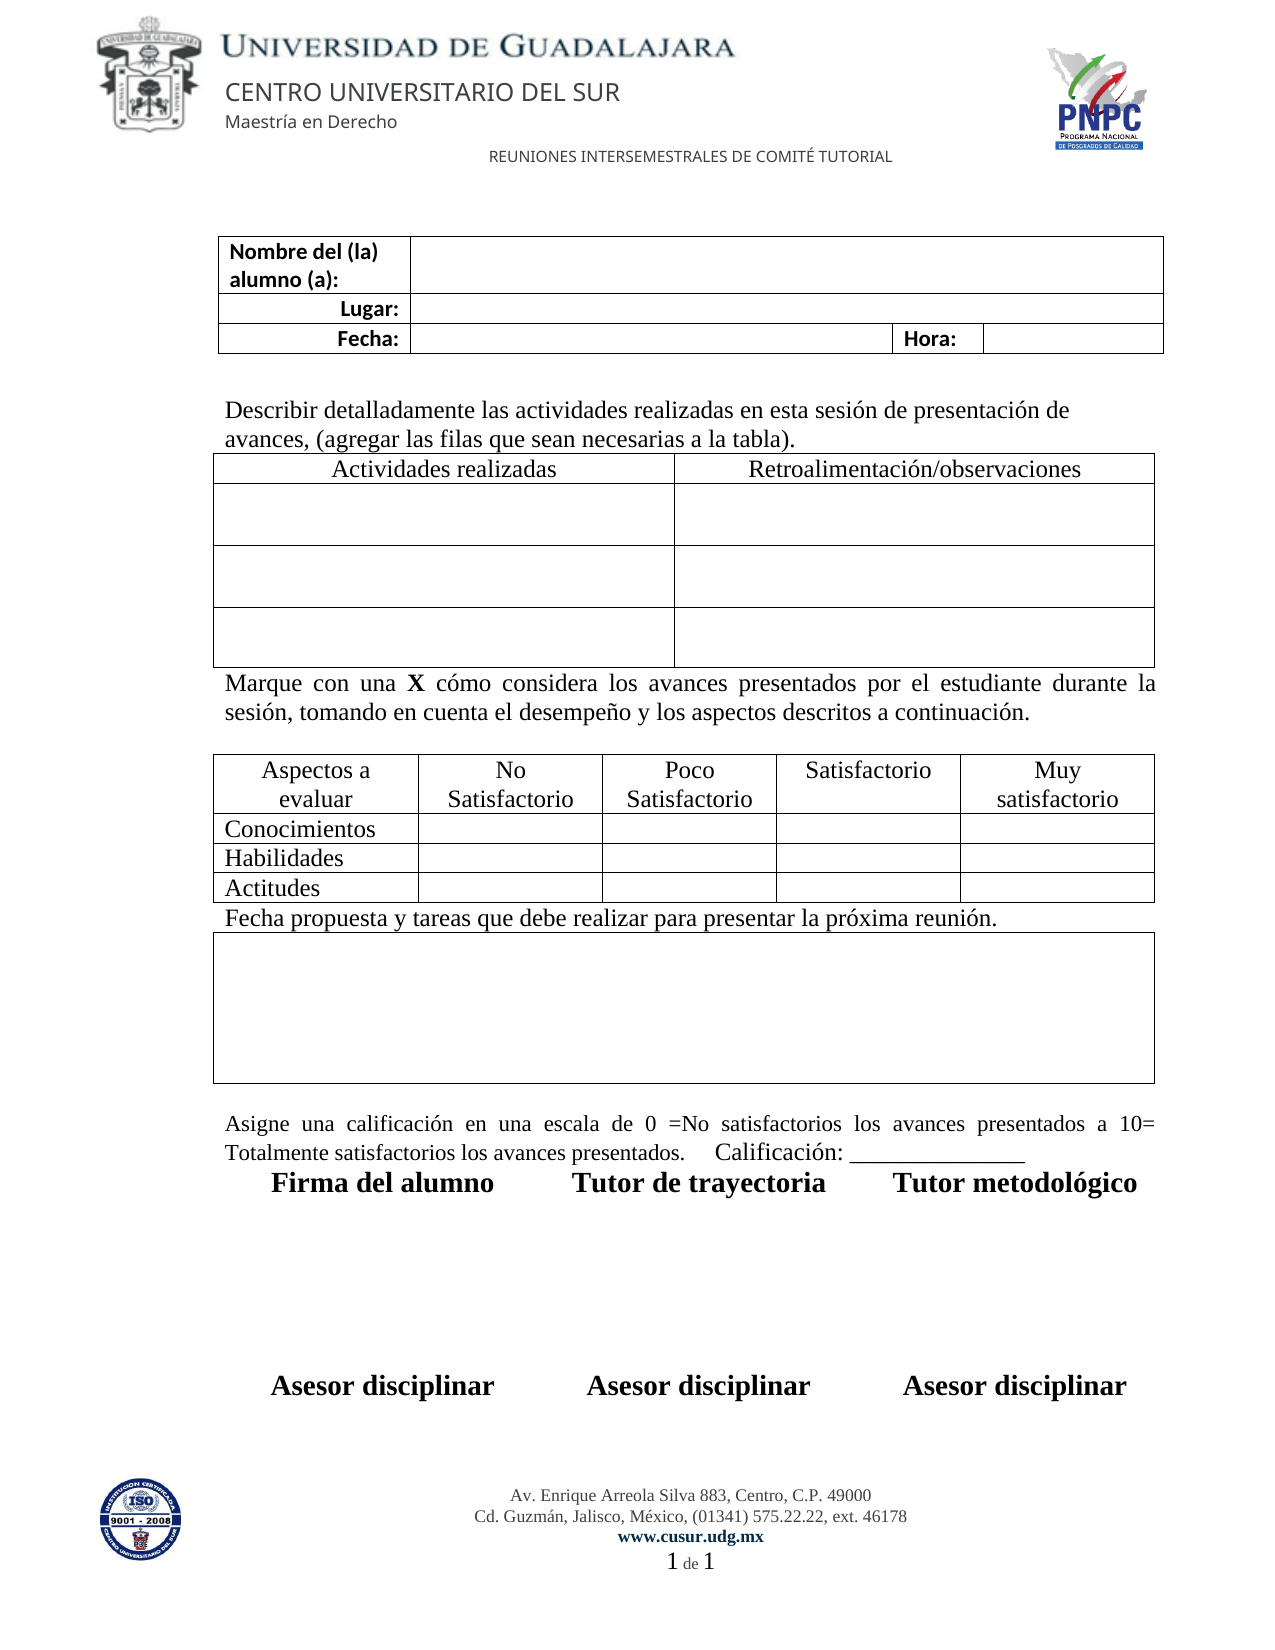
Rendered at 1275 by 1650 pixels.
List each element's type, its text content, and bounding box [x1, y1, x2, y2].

table_cell [777, 844, 960, 872]
picture [96, 1474, 184, 1564]
table_cell [214, 608, 674, 667]
table_cell [214, 484, 674, 544]
text Describir detalladamente las actividades realizadas en esta sesión de presentación de avances, (agregar las filas que sean necesarias a la tabla). [224, 395, 1157, 453]
table_cell [411, 324, 892, 353]
table_cell Hora: [893, 324, 983, 353]
table_cell [777, 814, 960, 842]
table_cell Actitudes [214, 873, 418, 902]
table_cell [419, 844, 602, 872]
table_header Retroalimentación/observaciones [675, 454, 1154, 482]
table_cell [675, 546, 1154, 607]
table_header Poco Satisfactorio [603, 755, 776, 813]
table_cell Conocimientos [214, 814, 418, 842]
picture [83, 12, 742, 139]
table_cell [603, 873, 776, 902]
table_cell [961, 844, 1154, 872]
table_cell [984, 324, 1163, 353]
table_header [411, 237, 1163, 293]
text Asigne una calificación en una escala de 0 =No satisfactorios los avances presentados a 10= Totalmente satisfactorios los avances presentados. Calificación: ______________ [224, 1110, 1157, 1166]
table_cell Fecha: [219, 324, 410, 353]
table_cell [411, 294, 1163, 323]
text Marque con una X cómo considera los avances presentados por el estudiante durante la sesión, tomando en cuenta el desempeño y los aspectos descritos a continuación. [224, 668, 1157, 725]
text Fecha propuesta y tareas que debe realizar para presentar la próxima reunión. [224, 903, 1157, 932]
table_cell Lugar: [219, 294, 410, 323]
table_cell [961, 814, 1154, 842]
table_header Actividades realizadas [214, 454, 674, 482]
table_cell Asesor disciplinar [857, 1368, 1173, 1404]
table_cell Asesor disciplinar [541, 1368, 857, 1404]
table_cell [603, 844, 776, 872]
table_header No Satisfactorio [419, 755, 602, 813]
table_cell [777, 873, 960, 902]
table_header Tutor metodológico [857, 1166, 1173, 1368]
table_cell Asesor disciplinar [225, 1368, 541, 1404]
table_cell [603, 814, 776, 842]
table_header Nombre del (la) alumno (a): [219, 237, 410, 293]
table_cell [419, 814, 602, 842]
table_cell [214, 546, 674, 607]
table_header [214, 933, 1154, 1083]
table_cell [675, 608, 1154, 667]
table_header Muy satisfactorio [961, 755, 1154, 813]
table_cell [961, 873, 1154, 902]
table_header Satisfactorio [777, 755, 960, 813]
table_cell Habilidades [214, 844, 418, 872]
table_cell [419, 873, 602, 902]
table_header Firma del alumno [225, 1166, 541, 1368]
table_header Aspectos a evaluar [214, 755, 418, 813]
table_cell [675, 484, 1154, 544]
table_header Tutor de trayectoria [541, 1166, 857, 1368]
picture [1037, 42, 1157, 162]
